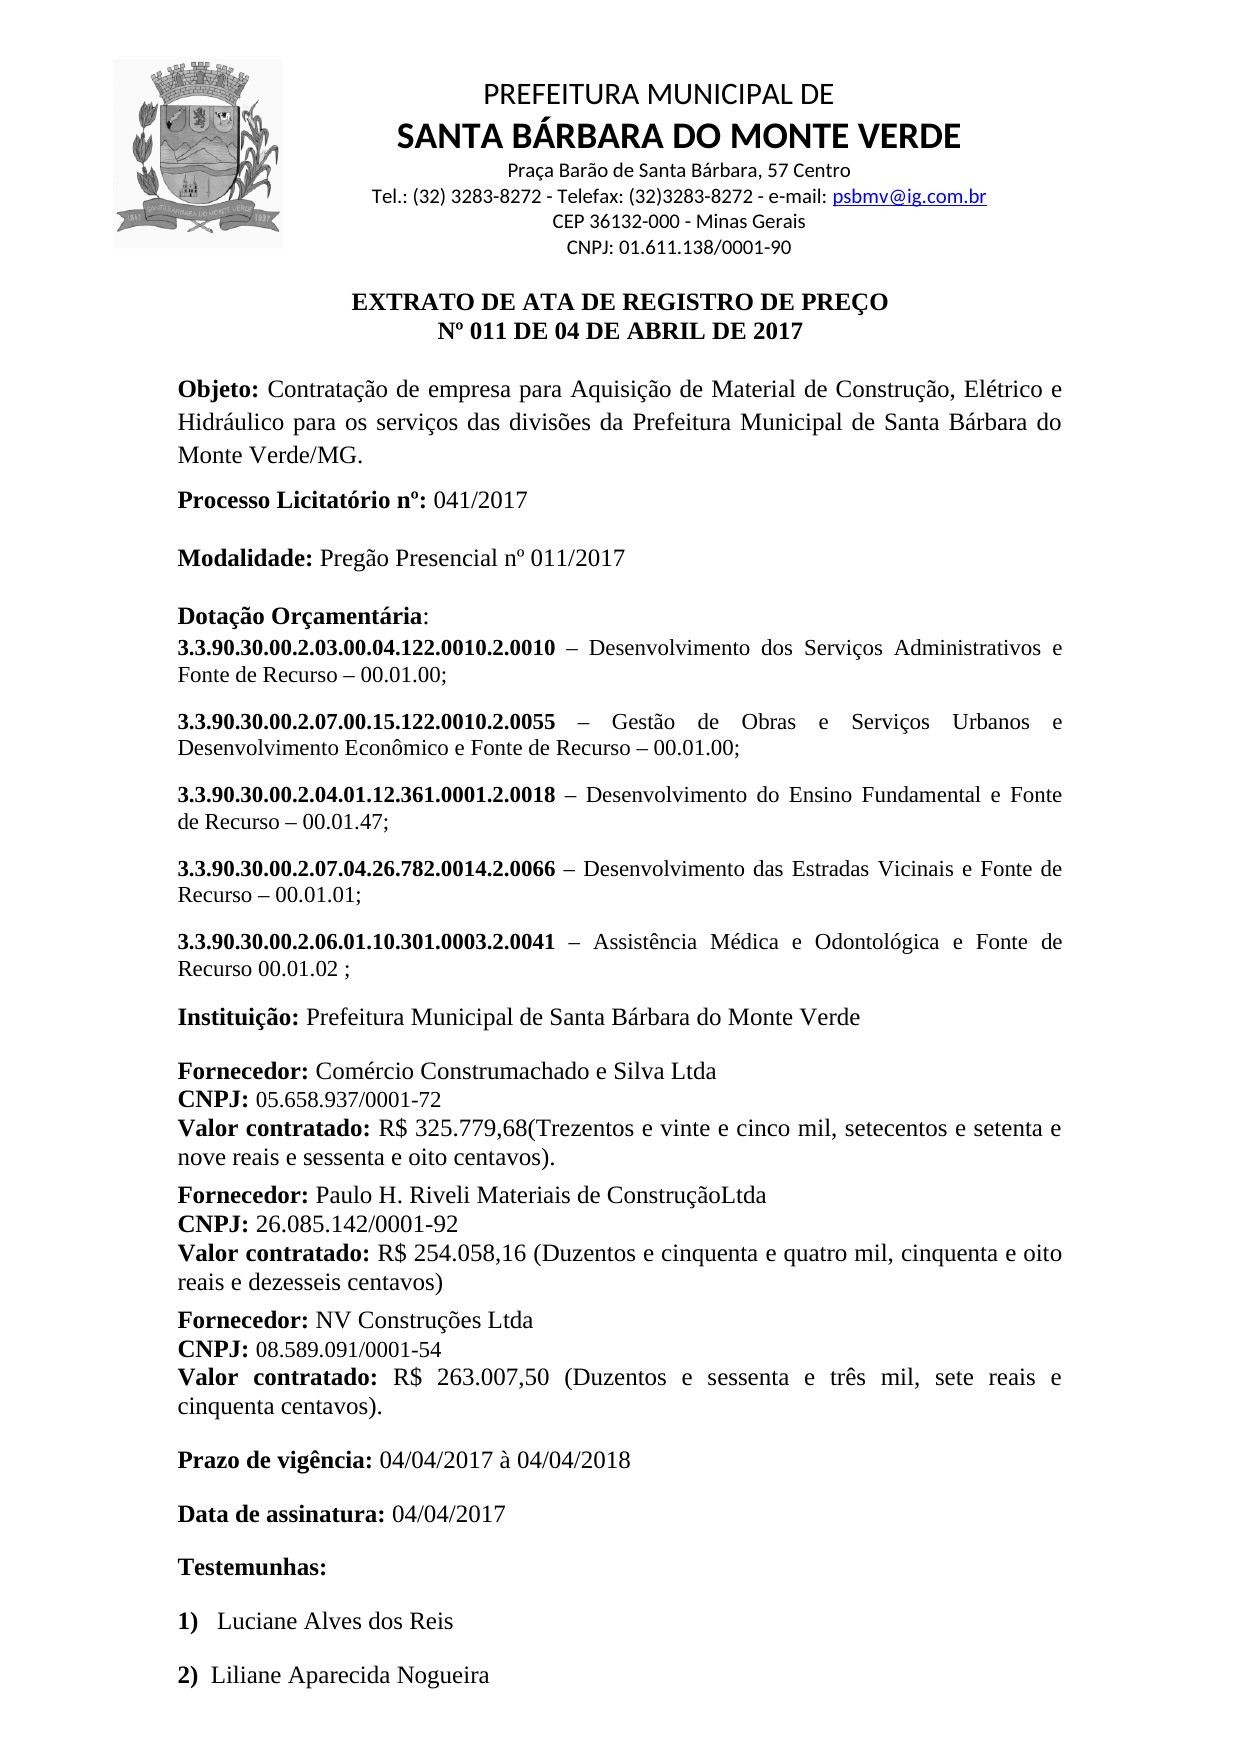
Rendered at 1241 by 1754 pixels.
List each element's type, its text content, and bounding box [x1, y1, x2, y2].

text CNPJ: 05.658.937/0001-72 [177, 1084, 1063, 1113]
text Valor contratado: R$ 254.058,16 (Duzentos e cinquenta e quatro mil, cinquenta e oito reais e dezesseis centavos) [177, 1238, 1063, 1295]
text Dotação Orçamentária: [177, 601, 1063, 630]
text EXTRATO DE ATA DE REGISTRO DE PREÇO [177, 287, 1063, 316]
text Valor contratado: R$ 325.779,68(Trezentos e vinte e cinco mil, setecentos e setenta e nove reais e sessenta e oito centavos). [177, 1113, 1063, 1171]
text Modalidade: Pregão Presencial nº 011/2017 [177, 543, 1063, 572]
text Testemunhas: [177, 1552, 1063, 1581]
text Prazo de vigência: 04/04/2017 à 04/04/2018 [177, 1445, 1063, 1474]
text Data de assinatura: 04/04/2017 [177, 1499, 1063, 1527]
text 3.3.90.30.00.2.03.00.04.122.0010.2.0010 – Desenvolvimento dos Serviços Administrativos e Fonte de Recurso – 00.01.00; [177, 634, 1063, 687]
text Nº 011 DE 04 DE ABRIL DE 2017 [177, 316, 1063, 345]
text CNPJ: 08.589.091/0001-54 [177, 1334, 1063, 1362]
text CNPJ: 26.085.142/0001-92 [177, 1209, 1063, 1238]
text Fornecedor: Paulo H. Riveli Materiais de ConstruçãoLtda [177, 1180, 1063, 1209]
text Valor contratado: R$ 263.007,50 (Duzentos e sessenta e três mil, sete reais e cinquenta centavos). [177, 1362, 1063, 1420]
text 3.3.90.30.00.2.04.01.12.361.0001.2.0018 – Desenvolvimento do Ensino Fundamental e Fonte de Recurso – 00.01.47; [177, 781, 1063, 834]
text 1) Luciane Alves dos Reis [177, 1606, 1063, 1635]
text Processo Licitatório nº: 041/2017 [177, 485, 1063, 514]
text 2) Liliane Aparecida Nogueira [177, 1660, 1063, 1689]
text 3.3.90.30.00.2.06.01.10.301.0003.2.0041 – Assistência Médica e Odontológica e Fonte de Recurso 00.01.02 ; [177, 928, 1063, 981]
text Instituição: Prefeitura Municipal de Santa Bárbara do Monte Verde [177, 1002, 1063, 1031]
text 3.3.90.30.00.2.07.00.15.122.0010.2.0055 – Gestão de Obras e Serviços Urbanos e Desenvolvimento Econômico e Fonte de Recurso – 00.01.00; [177, 708, 1063, 761]
text Fornecedor: NV Construções Ltda [177, 1305, 1063, 1334]
text Fornecedor: Comércio Construmachado e Silva Ltda [177, 1056, 1063, 1084]
text 3.3.90.30.00.2.07.04.26.782.0014.2.0066 – Desenvolvimento das Estradas Vicinais e Fonte de Recurso – 00.01.01; [177, 855, 1063, 908]
text Objeto: Contratação de empresa para Aquisição de Material de Construção, Elétrico e Hidráulico para os serviços das divisões da Prefeitura Municipal de Santa Bárbara do Monte Verde/MG. [177, 374, 1063, 468]
